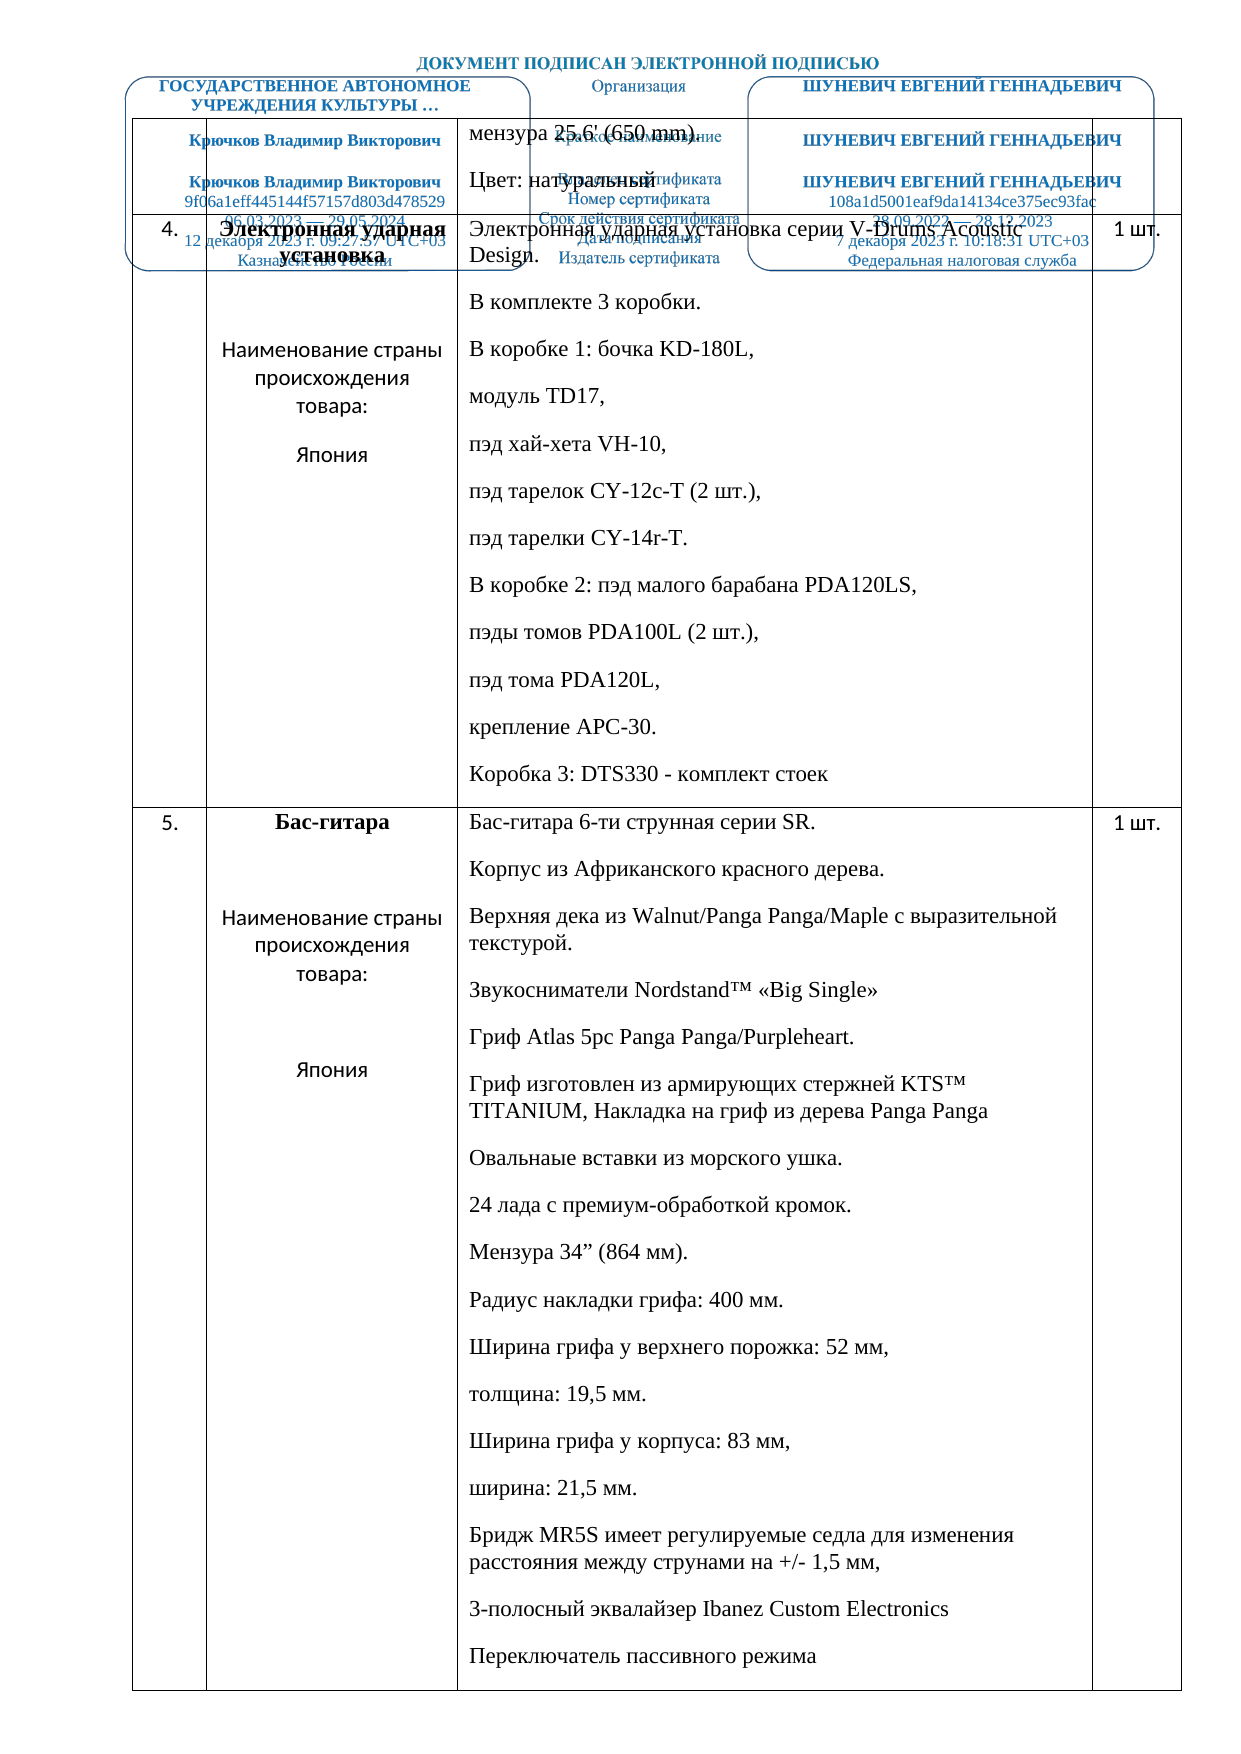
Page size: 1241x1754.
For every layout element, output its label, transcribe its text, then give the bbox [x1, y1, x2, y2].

picture [118, 53, 1160, 276]
table_cell Электронная ударная установка серии V-Drums Acoustic Design. В комплекте 3 коробки. В коробке 1: бочка KD-180L, модуль TD17, пэд хай-хета VH-10, пэд тарелок CY-12c-T (2 шт.), пэд тарелки CY-14r-T. В коробке 2: пэд малого барабана PDA120LS, пэды томов PDA100L (2 шт.), пэд тома PDA120L, крепление APC-30. Коробка 3: DTS330 - комплект стоек [458, 215, 1092, 807]
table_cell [207, 119, 457, 213]
table_cell 4. [133, 215, 206, 807]
table_cell 1 шт. [1093, 215, 1181, 807]
table_cell 3. [133, 119, 206, 213]
table_cell 1 шт. [1093, 119, 1181, 213]
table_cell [458, 808, 1092, 1689]
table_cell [207, 808, 457, 1689]
table_cell 5. [133, 808, 206, 1689]
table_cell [458, 119, 1092, 213]
table_cell Электронная ударная установка Наименование страны происхождения товара: Япония [207, 215, 457, 807]
table_cell 1 шт. [1093, 808, 1181, 1689]
